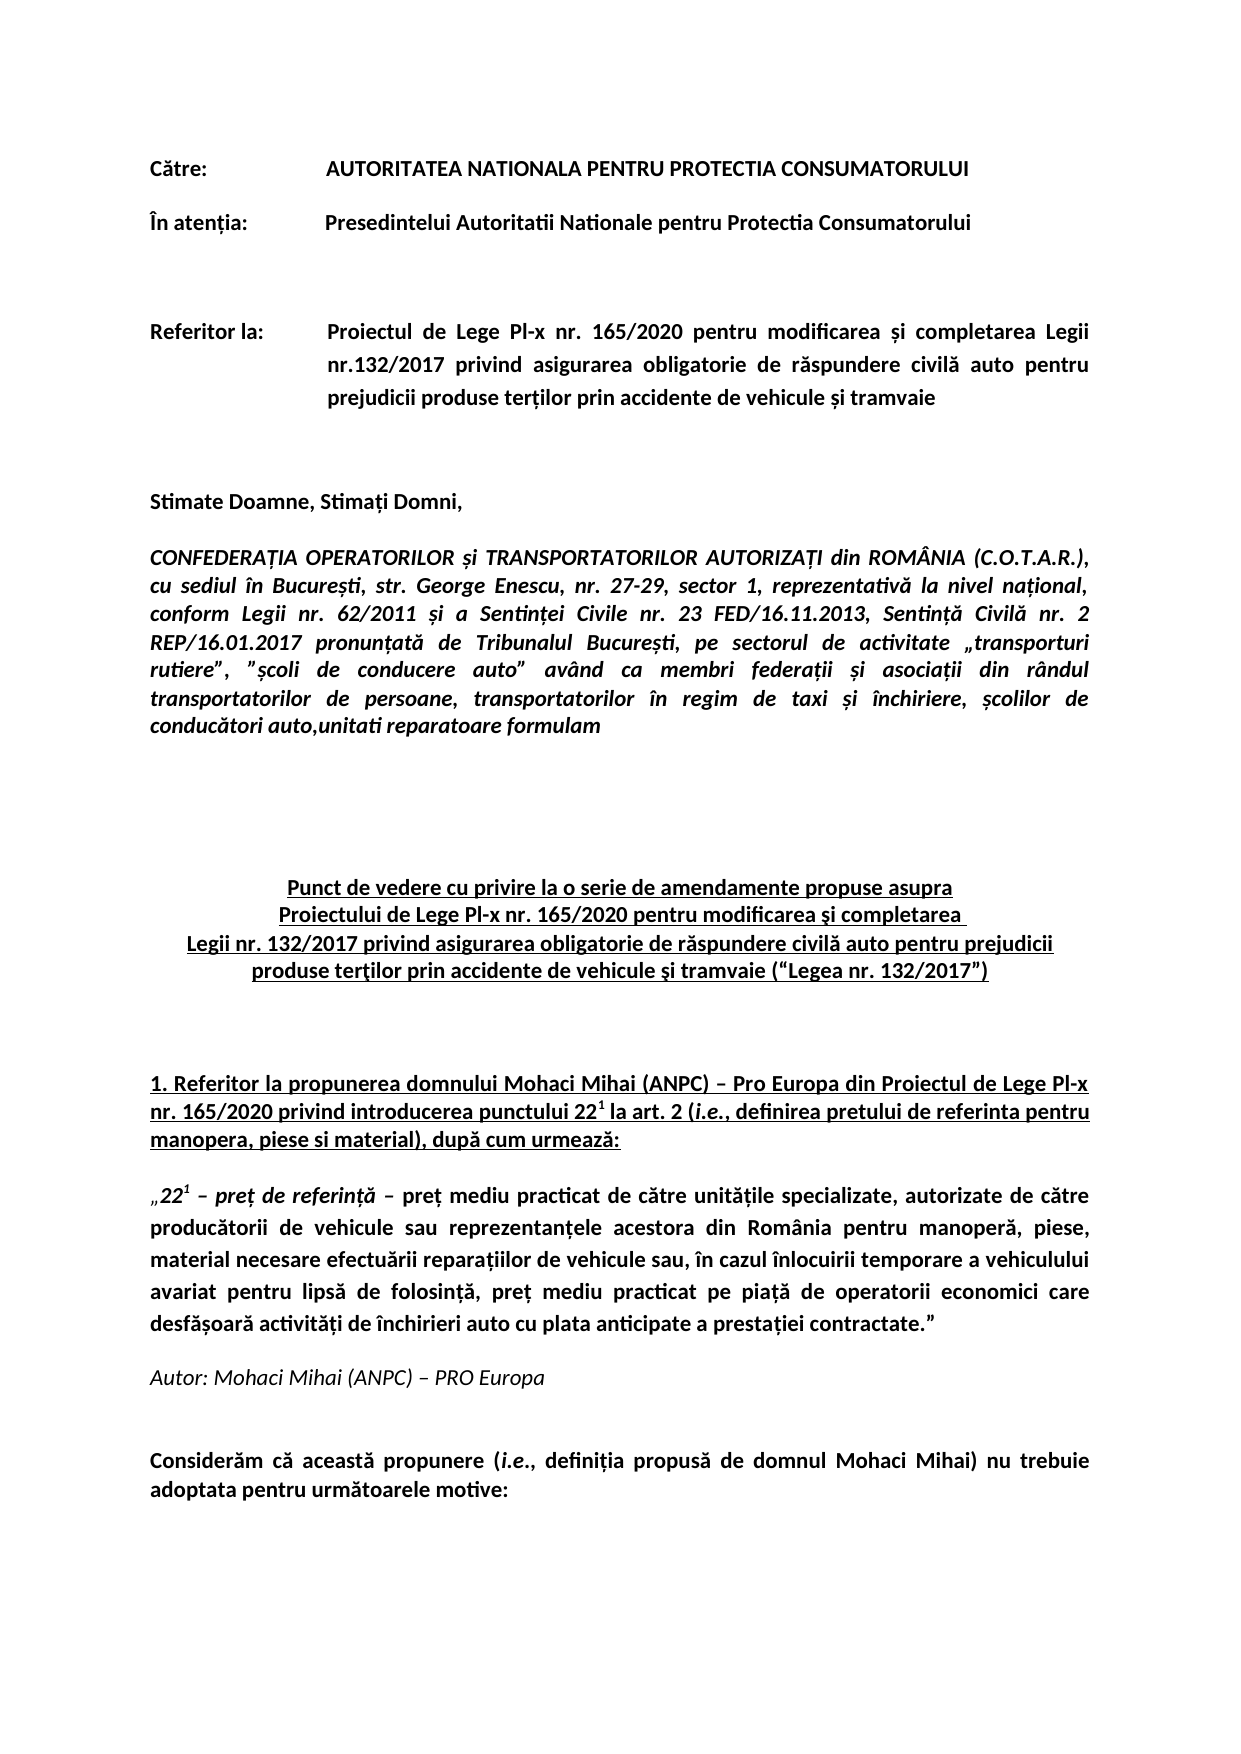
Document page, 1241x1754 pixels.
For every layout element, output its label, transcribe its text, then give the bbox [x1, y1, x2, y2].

text Autor: Mohaci Mihai (ANPC) – PRO Europa [150, 1363, 1090, 1391]
text „221 – preț de referință – preț mediu practicat de către unitățile specializate, autorizate de către producătorii de vehicule sau reprezentanțele acestora din România pentru manoperă, piese, material necesare efectuării reparațiilor de vehicule sau, în cazul înlocuirii temporare a vehiculului avariat pentru lipsă de folosință, preț mediu practicat pe piață de operatorii economici care desfășoară activități de închirieri auto cu plata anticipate a prestației contractate.” [150, 1181, 1090, 1338]
text Legii nr. 132/2017 privind asigurarea obligatorie de răspundere civilă auto pentru prejudicii produse terţilor prin accidente de vehicule şi tramvaie (“Legea nr. 132/2017”) [150, 929, 1090, 985]
text În atenția: Presedintelui Autoritatii Nationale pentru Protectia Consumatorului [150, 204, 1090, 237]
text Referitor la: Proiectul de Lege Pl-x nr. 165/2020 pentru modificarea şi completarea Legii nr.132/2017 privind asigurarea obligatorie de răspundere civilă auto pentru prejudicii produse terţilor prin accidente de vehicule şi tramvaie [150, 312, 1090, 412]
text 1. Referitor la propunerea domnului Mohaci Mihai (ANPC) – Pro Europa din Proiectul de Lege Pl-x nr. 165/2020 privind introducerea punctului 221 la art. 2 (i.e., definirea pretului de referinta pentru manopera, piese si material), după cum urmează: [150, 1122, 1090, 1153]
text Considerăm că această propunere (i.e., definiția propusă de domnul Mohaci Mihai) nu trebuie adoptata pentru următoarele motive: [150, 1447, 1090, 1503]
text CONFEDERAŢIA OPERATORILOR şi TRANSPORTATORILOR AUTORIZAŢI din ROMÂNIA (C.O.T.A.R.), cu sediul în Bucureşti, str. George Enescu, nr. 27-29, sector 1, reprezentativă la nivel naţional, conform Legii nr. 62/2011 şi a Sentinţei Civile nr. 23 FED/16.11.2013, Sentinţă Civilă nr. 2 REP/16.01.2017 pronunţată de Tribunalul Bucureşti, pe sectorul de activitate „transporturi rutiere”, ”şcoli de conducere auto” având ca membri federaţii şi asociaţii din rândul transportatorilor de persoane, transportatorilor în regim de taxi şi închiriere, şcolilor de conducători auto,unitati reparatoare formulam [150, 543, 1090, 740]
text Către: AUTORITATEA NATIONALA PENTRU PROTECTIA CONSUMATORULUI [150, 150, 1090, 183]
text Proiectului de Lege Pl-x nr. 165/2020 pentru modificarea şi completarea [150, 901, 1090, 929]
text Stimate Doamne, Stimați Domni, [150, 487, 1090, 516]
text 1. Referitor la propunerea domnului Mohaci Mihai (ANPC) – Pro Europa din Proiectul de Lege Pl-x nr. 165/2020 privind introducerea punctului 221 la art. 2 (i.e., definirea pretului de referinta pentru manopera, piese si material), după cum urmează: [150, 1069, 1090, 1121]
text Punct de vedere cu privire la o serie de amendamente propuse asupra [150, 873, 1090, 901]
